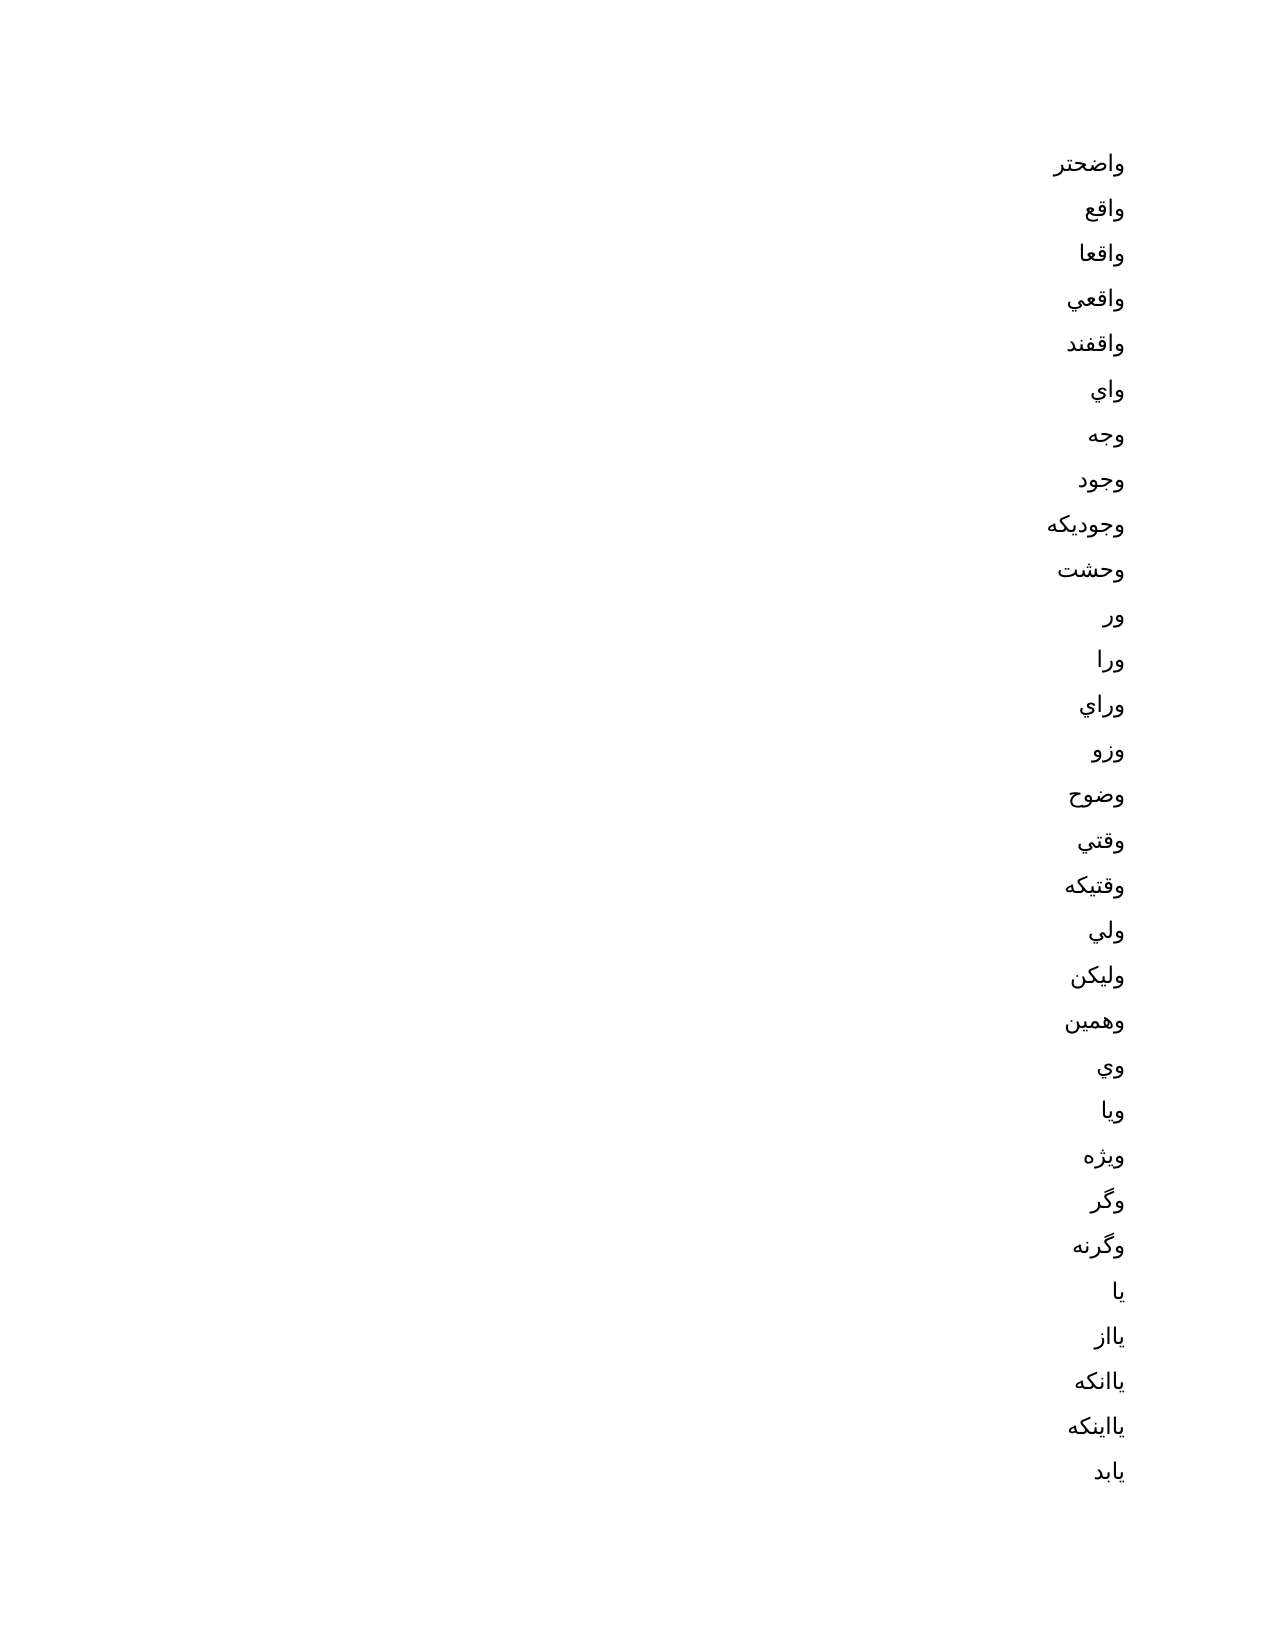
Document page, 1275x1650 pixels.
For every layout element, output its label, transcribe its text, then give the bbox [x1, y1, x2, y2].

text وگر [150, 1187, 1125, 1214]
text وقتي [150, 827, 1125, 853]
text وجوديكه [150, 511, 1125, 537]
text ويژه [150, 1142, 1125, 1169]
text واقع [150, 195, 1125, 221]
text واضحتر [150, 150, 1125, 176]
text وضوح [150, 781, 1125, 808]
text يااز [150, 1323, 1125, 1349]
text واقفند [150, 330, 1125, 357]
text وگرنه [150, 1232, 1125, 1259]
text يا [150, 1278, 1125, 1304]
text ياانكه [150, 1368, 1125, 1394]
text وي [150, 1052, 1125, 1078]
text وجه [150, 421, 1125, 447]
text وجود [150, 466, 1125, 492]
text ويا [150, 1097, 1125, 1123]
text واقعا [150, 240, 1125, 267]
text وقتيكه [150, 872, 1125, 898]
text ورا [150, 646, 1125, 672]
text وهمين [150, 1007, 1125, 1033]
text وراي [150, 691, 1125, 718]
text وحشت [150, 556, 1125, 582]
text واقعي [150, 285, 1125, 312]
text ور [150, 601, 1125, 627]
text واي [150, 376, 1125, 402]
text وليكن [150, 962, 1125, 988]
text يااينكه [150, 1413, 1125, 1439]
text وزو [150, 736, 1125, 763]
text ولي [150, 917, 1125, 943]
text يابد [150, 1458, 1125, 1484]
